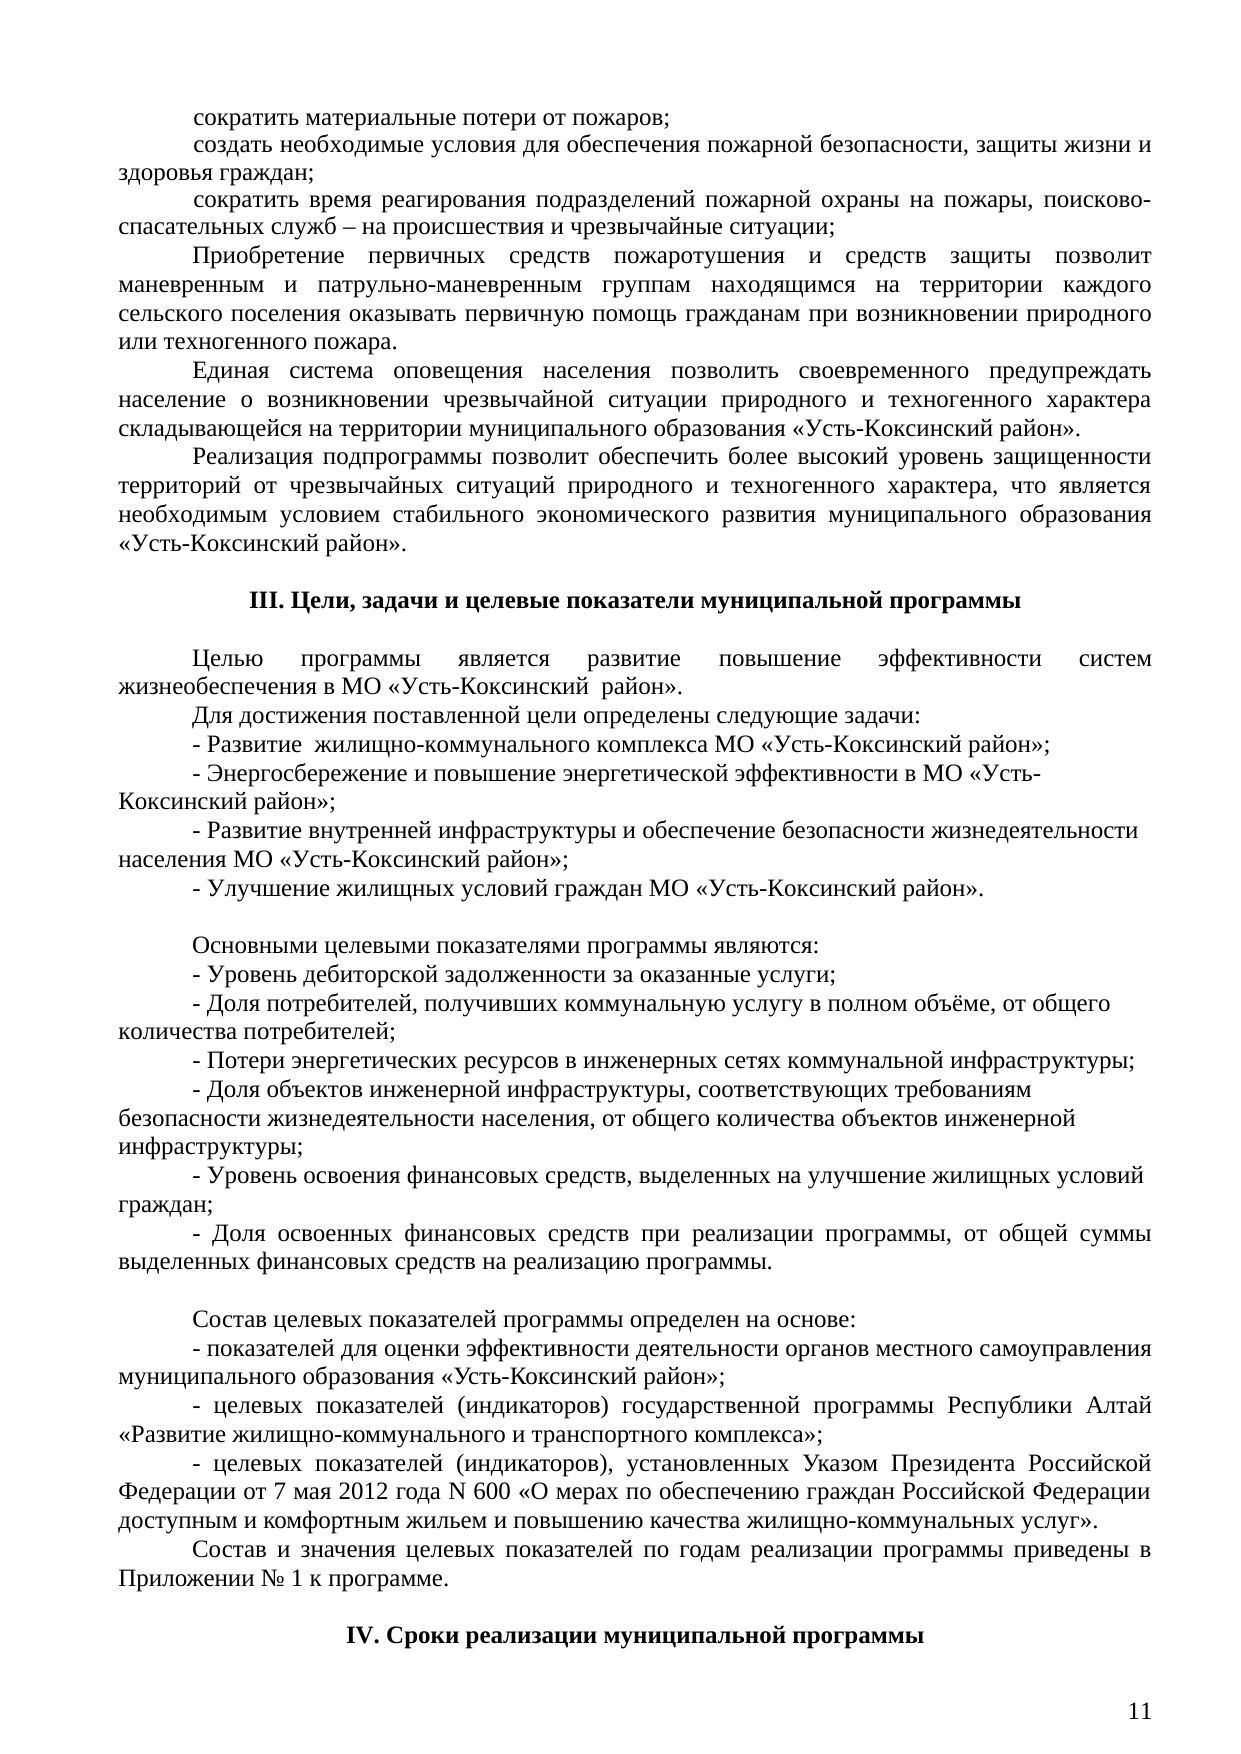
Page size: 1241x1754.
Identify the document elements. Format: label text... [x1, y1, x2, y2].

text - Потери энергетических ресурсов в инженерных сетях коммунальной инфраструктуры; [118, 1045, 1152, 1074]
text Состав и значения целевых показателей по годам реализации программы приведены в Приложении № 1 к программе. [118, 1534, 1152, 1591]
text IV. Сроки реализации муниципальной программы [118, 1620, 1152, 1649]
text Состав целевых показателей программы определен на основе: [118, 1304, 1152, 1333]
text - Развитие жилищно-коммунального комплекса МО «Усть-Коксинский район»; [118, 729, 1152, 758]
text сократить материальные потери от пожаров; [118, 103, 1152, 131]
text Приобретение первичных средств пожаротушения и средств защиты позволит маневренным и патрульно-маневренным группам находящимся на территории каждого сельского поселения оказывать первичную помощь гражданам при возникновении природного или техногенного пожара. [118, 240, 1152, 355]
text - показателей для оценки эффективности деятельности органов местного самоуправления муниципального образования «Усть-Коксинский район»; [118, 1333, 1152, 1390]
text III. Цели, задачи и целевые показатели муниципальной программы [118, 585, 1152, 614]
text Единая система оповещения населения позволить своевременного предупреждать население о возникновении чрезвычайной ситуации природного и техногенного характера складывающейся на территории муниципального образования «Усть-Коксинский район». [118, 355, 1152, 441]
text Целью программы является развитие повышение эффективности систем жизнеобеспечения в МО «Усть-Коксинский район». [118, 643, 1152, 700]
text - Доля освоенных финансовых средств при реализации программы, от общей суммы выделенных финансовых средств на реализацию программы. [118, 1218, 1152, 1275]
text Для достижения поставленной цели определены следующие задачи: [118, 700, 1152, 729]
text - Доля объектов инженерной инфраструктуры, соответствующих требованиям безопасности жизнедеятельности населения, от общего количества объектов инженерной инфраструктуры; [118, 1074, 1152, 1160]
text Реализация подпрограммы позволит обеспечить более высокий уровень защищенности территорий от чрезвычайных ситуаций природного и техногенного характера, что является необходимым условием стабильного экономического развития муниципального образования «Усть-Коксинский район». [118, 441, 1152, 556]
text - Развитие внутренней инфраструктуры и обеспечение безопасности жизнедеятельности населения МО «Усть-Коксинский район»; [118, 815, 1152, 873]
text - Уровень дебиторской задолженности за оказанные услуги; [118, 959, 1152, 988]
text Основными целевыми показателями программы являются: [118, 930, 1152, 959]
text - Доля потребителей, получивших коммунальную услугу в полном объёме, от общего количества потребителей; [118, 988, 1152, 1045]
text - Уровень освоения финансовых средств, выделенных на улучшение жилищных условий граждан; [118, 1160, 1152, 1218]
text сократить время реагирования подразделений пожарной охраны на пожары, поисково-спасательных служб – на происшествия и чрезвычайные ситуации; [118, 185, 1152, 240]
text создать необходимые условия для обеспечения пожарной безопасности, защиты жизни и здоровья граждан; [118, 131, 1152, 185]
text - целевых показателей (индикаторов) государственной программы Республики Алтай «Развитие жилищно-коммунального и транспортного комплекса»; [118, 1390, 1152, 1448]
text - целевых показателей (индикаторов), установленных Указом Президента Российской Федерации от 7 мая 2012 года N 600 «О мерах по обеспечению граждан Российской Федерации доступным и комфортным жильем и повышению качества жилищно-коммунальных услуг». [118, 1448, 1152, 1534]
text - Энергосбережение и повышение энергетической эффективности в МО «Усть-Коксинский район»; [118, 758, 1152, 815]
text - Улучшение жилищных условий граждан МО «Усть-Коксинский район». [118, 873, 1152, 901]
